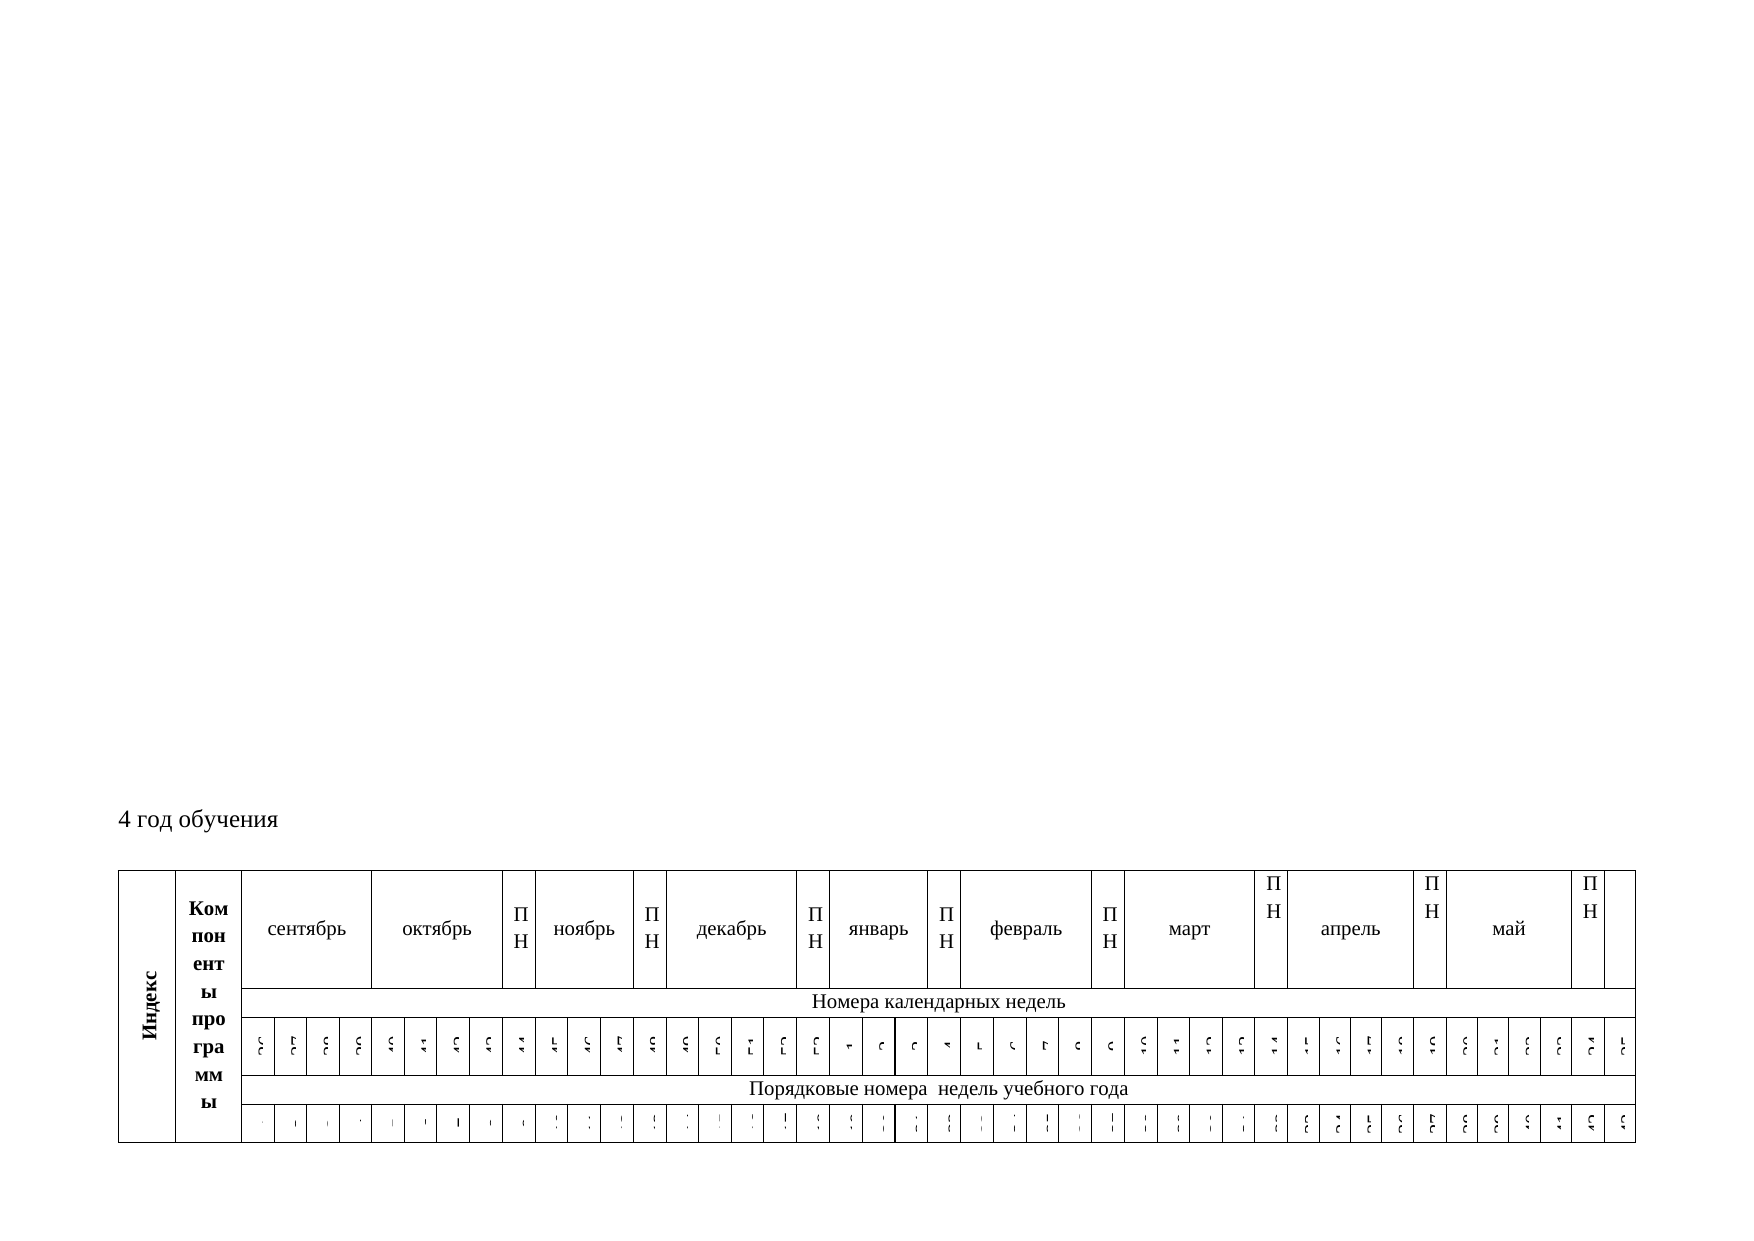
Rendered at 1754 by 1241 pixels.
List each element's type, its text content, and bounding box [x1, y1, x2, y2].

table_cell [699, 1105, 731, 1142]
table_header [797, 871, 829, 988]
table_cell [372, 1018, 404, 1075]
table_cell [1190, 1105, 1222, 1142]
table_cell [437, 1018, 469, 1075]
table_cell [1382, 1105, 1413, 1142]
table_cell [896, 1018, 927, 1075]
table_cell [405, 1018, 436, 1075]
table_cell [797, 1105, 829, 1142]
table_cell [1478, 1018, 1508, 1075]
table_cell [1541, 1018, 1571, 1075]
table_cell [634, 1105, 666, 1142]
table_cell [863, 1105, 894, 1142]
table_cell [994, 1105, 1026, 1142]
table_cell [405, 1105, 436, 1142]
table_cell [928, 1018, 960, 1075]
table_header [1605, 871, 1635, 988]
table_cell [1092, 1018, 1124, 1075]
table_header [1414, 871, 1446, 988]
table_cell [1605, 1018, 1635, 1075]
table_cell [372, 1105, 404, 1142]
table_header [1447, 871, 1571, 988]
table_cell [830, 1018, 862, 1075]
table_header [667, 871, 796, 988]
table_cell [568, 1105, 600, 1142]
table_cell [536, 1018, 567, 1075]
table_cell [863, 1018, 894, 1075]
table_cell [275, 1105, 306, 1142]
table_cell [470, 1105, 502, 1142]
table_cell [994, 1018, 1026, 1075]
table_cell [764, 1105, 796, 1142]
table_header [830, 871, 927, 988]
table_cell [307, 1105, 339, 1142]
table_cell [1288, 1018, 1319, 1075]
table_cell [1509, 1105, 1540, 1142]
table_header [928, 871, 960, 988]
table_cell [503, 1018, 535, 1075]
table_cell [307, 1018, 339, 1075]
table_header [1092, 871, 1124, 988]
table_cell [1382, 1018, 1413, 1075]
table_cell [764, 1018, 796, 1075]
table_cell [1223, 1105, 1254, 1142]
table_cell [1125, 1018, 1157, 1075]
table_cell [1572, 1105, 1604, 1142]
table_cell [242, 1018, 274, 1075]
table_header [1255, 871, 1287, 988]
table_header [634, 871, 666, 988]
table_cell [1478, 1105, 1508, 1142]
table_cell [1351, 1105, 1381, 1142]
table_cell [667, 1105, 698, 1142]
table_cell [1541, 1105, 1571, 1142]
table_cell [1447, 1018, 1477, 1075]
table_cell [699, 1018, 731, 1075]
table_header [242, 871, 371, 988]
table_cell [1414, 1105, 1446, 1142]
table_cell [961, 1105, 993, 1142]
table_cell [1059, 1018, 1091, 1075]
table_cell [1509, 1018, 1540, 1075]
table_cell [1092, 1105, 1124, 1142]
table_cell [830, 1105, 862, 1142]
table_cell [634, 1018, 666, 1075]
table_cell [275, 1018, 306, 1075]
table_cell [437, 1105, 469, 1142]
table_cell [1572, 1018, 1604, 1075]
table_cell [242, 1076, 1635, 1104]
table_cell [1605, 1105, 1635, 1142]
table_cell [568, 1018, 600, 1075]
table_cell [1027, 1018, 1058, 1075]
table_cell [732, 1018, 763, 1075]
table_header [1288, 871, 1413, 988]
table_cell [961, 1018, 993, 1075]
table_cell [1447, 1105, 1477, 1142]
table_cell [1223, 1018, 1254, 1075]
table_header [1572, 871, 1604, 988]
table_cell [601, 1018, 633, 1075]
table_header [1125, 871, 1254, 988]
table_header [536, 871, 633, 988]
text 4 год обучения [118, 804, 1636, 833]
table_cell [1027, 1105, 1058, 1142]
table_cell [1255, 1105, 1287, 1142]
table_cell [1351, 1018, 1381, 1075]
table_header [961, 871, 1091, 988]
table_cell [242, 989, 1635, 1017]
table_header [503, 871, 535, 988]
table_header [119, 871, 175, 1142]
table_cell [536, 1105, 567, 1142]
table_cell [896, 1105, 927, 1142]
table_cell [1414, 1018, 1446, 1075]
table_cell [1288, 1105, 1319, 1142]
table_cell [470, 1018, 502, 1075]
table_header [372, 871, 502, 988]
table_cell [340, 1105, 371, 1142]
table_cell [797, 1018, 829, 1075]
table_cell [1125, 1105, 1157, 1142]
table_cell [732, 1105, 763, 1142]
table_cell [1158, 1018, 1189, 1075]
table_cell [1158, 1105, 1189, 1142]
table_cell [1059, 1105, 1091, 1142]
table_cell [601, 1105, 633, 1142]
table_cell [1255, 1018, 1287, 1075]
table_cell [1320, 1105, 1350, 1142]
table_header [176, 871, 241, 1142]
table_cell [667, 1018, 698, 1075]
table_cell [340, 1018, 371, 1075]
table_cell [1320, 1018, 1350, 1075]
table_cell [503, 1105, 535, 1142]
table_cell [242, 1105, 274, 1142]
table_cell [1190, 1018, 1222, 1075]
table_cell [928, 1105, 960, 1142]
